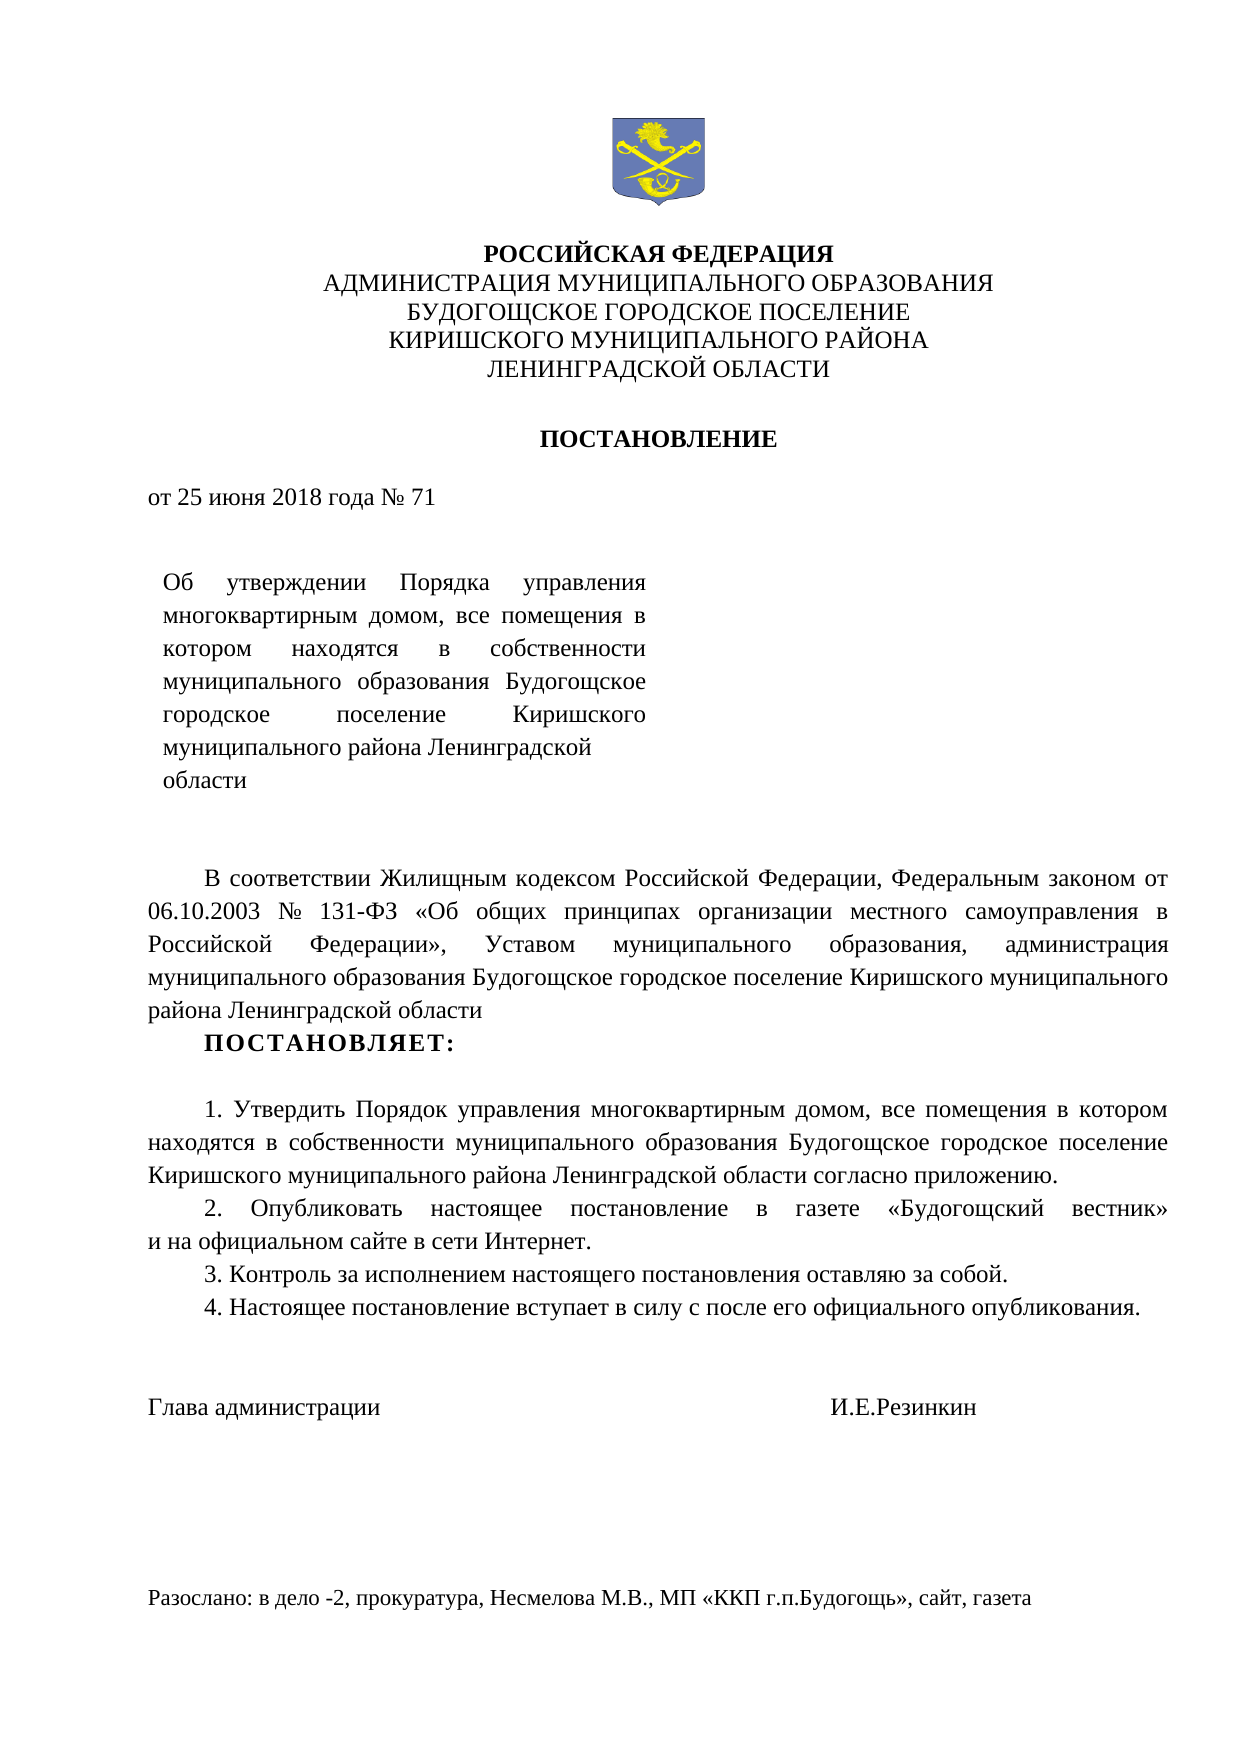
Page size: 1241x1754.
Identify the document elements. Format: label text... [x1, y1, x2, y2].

text БУДОГОЩСКОЕ ГОРОДСКОЕ ПОСЕЛЕНИЕ [148, 297, 1169, 325]
text РОССИЙСКАЯ ФЕДЕРАЦИЯ [148, 239, 1169, 268]
text В соответствии Жилищным кодексом Российской Федерации, Федеральным законом от 06.10.2003 № 131-ФЗ «Об общих принципах организации местного самоуправления в Российской Федерации», Уставом муниципального образования, администрация муниципального образования Будогощское городское поселение Киришского муниципального района Ленинградской области [148, 863, 1169, 1024]
text ПОСТАНОВЛЯЕТ: [148, 1028, 1169, 1057]
text ЛЕНИНГРАДСКОЙ ОБЛАСТИ [148, 354, 1169, 383]
text КИРИШСКОГО МУНИЦИПАЛЬНОГО РАЙОНА [148, 325, 1169, 354]
text Разослано: в дело -2, прокуратура, Несмелова М.В., МП «ККП г.п.Будогощь», сайт, газета [148, 1584, 1169, 1610]
text АДМИНИСТРАЦИЯ МУНИЦИПАЛЬНОГО ОБРАЗОВАНИЯ [148, 268, 1169, 297]
text 2. Опубликовать настоящее постановление в газете «Будогощский вестник» и на официальном сайте в сети Интернет. [148, 1193, 1169, 1255]
picture [612, 118, 705, 206]
text 3. Контроль за исполнением настоящего постановления оставляю за собой. [148, 1259, 1169, 1288]
text Глава администрации И.Е.Резинкин [148, 1392, 1169, 1420]
text от 25 июня 2018 года № 71 [148, 482, 1169, 510]
text 1. Утвердить Порядок управления многоквартирным домом, все помещения в котором находятся в собственности муниципального образования Будогощское городское поселение Киришского муниципального района Ленинградской области согласно приложению. [148, 1094, 1169, 1189]
text ПОСТАНОВЛЕНИЕ [148, 424, 1169, 453]
text 4. Настоящее постановление вступает в силу с после его официального опубликования. [148, 1292, 1169, 1321]
